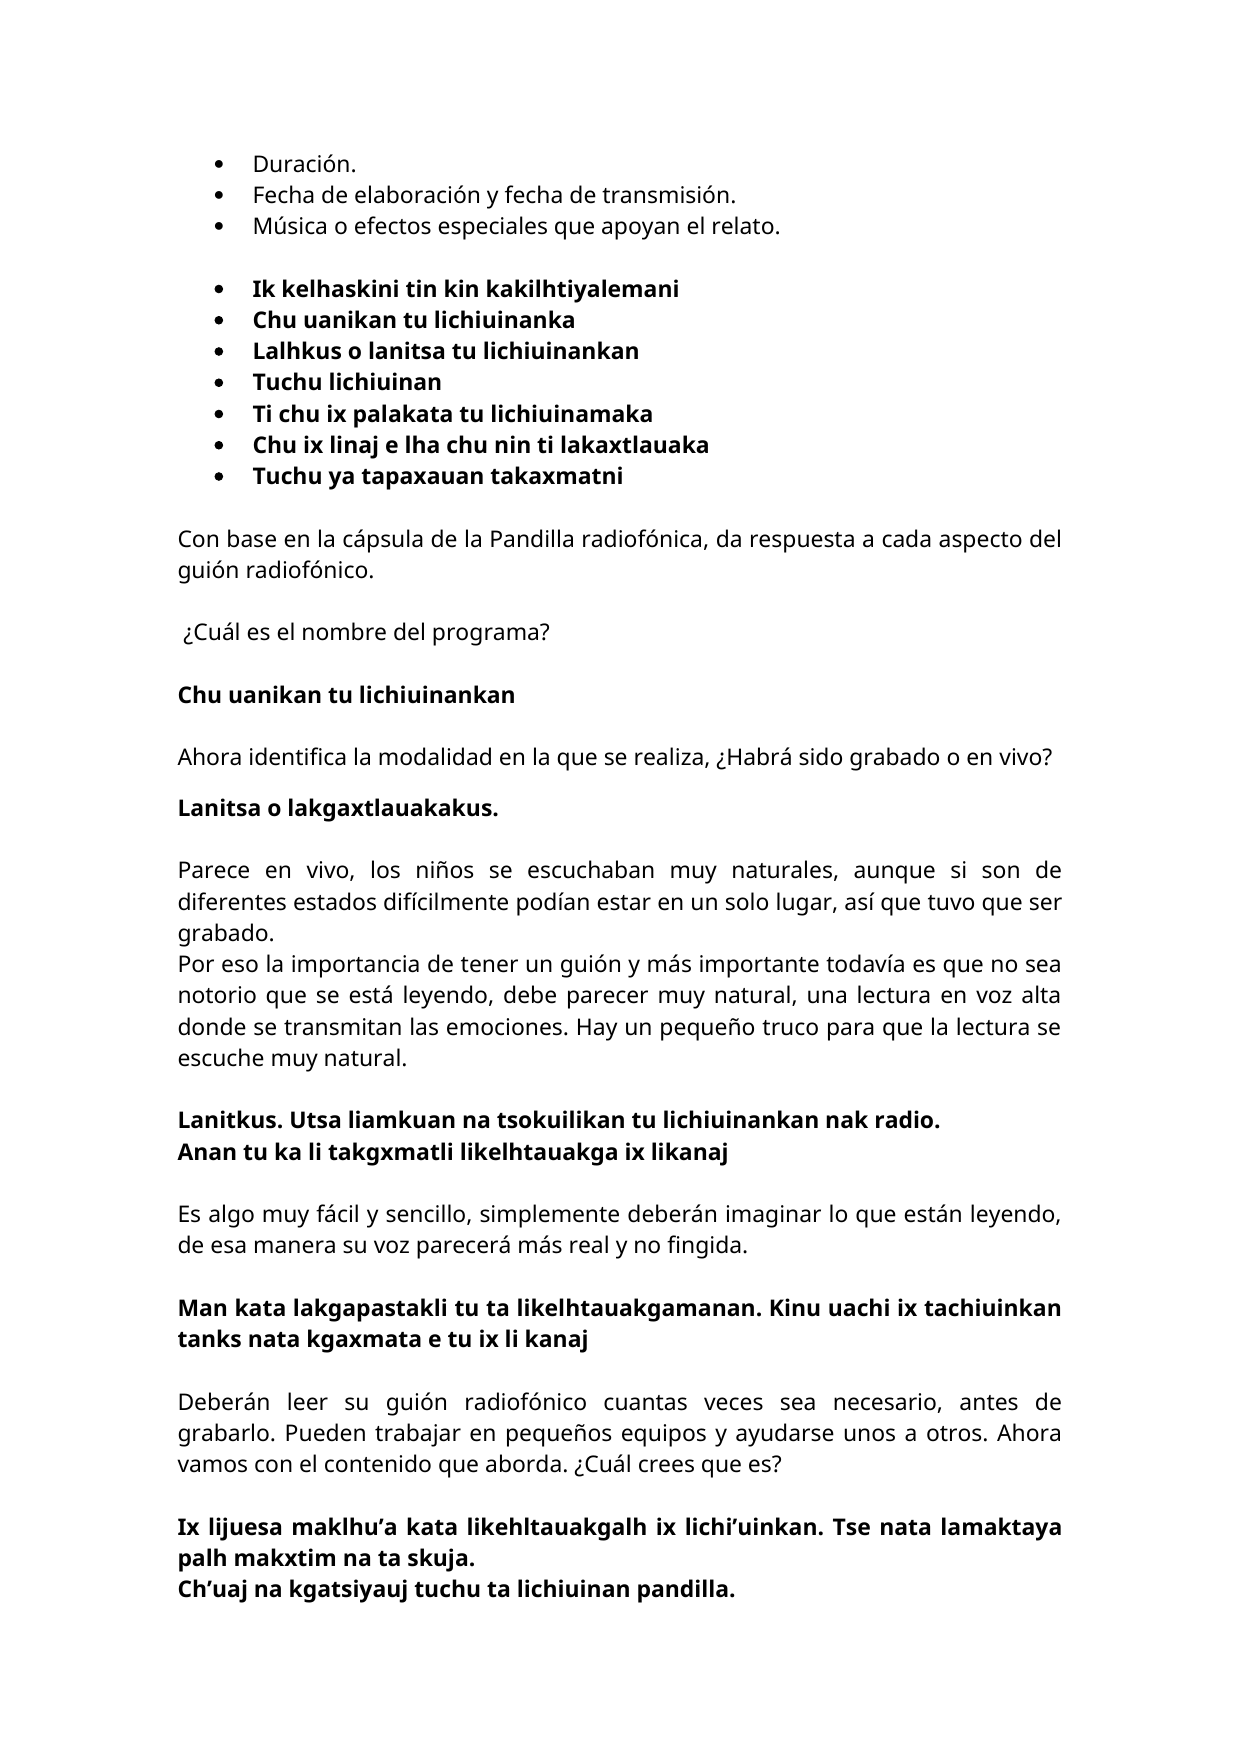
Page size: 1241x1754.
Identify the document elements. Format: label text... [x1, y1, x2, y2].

text Ix lijuesa maklhu’a kata likehltauakgalh ix lichi’uinkan. Tse nata lamaktaya palh makxtim na ta skuja. [177, 1511, 1063, 1573]
list Duración. [215, 148, 1063, 179]
list Chu ix linaj e lha chu nin ti lakaxtlauaka [215, 429, 1063, 460]
text Por eso la importancia de tener un guión y más importante todavía es que no sea notorio que se está leyendo, debe parecer muy natural, una lectura en voz alta donde se transmitan las emociones. Hay un pequeño truco para que la lectura se escuche muy natural. [177, 948, 1063, 1073]
text Con base en la cápsula de la Pandilla radiofónica, da respuesta a cada aspecto del guión radiofónico. [177, 523, 1063, 585]
text ¿Cuál es el nombre del programa? [177, 616, 1063, 648]
text Deberán leer su guión radiofónico cuantas veces sea necesario, antes de grabarlo. Pueden trabajar en pequeños equipos y ayudarse unos a otros. Ahora vamos con el contenido que aborda. ¿Cuál crees que es? [177, 1386, 1063, 1479]
list Chu uanikan tu lichiuinanka [215, 304, 1063, 335]
list Música o efectos especiales que apoyan el relato. [215, 210, 1063, 241]
text Man kata lakgapastakli tu ta likelhtauakgamanan. Kinu uachi ix tachiuinkan tanks nata kgaxmata e tu ix li kanaj [177, 1292, 1063, 1354]
list Ik kelhaskini tin kin kakilhtiyalemani [215, 273, 1063, 304]
text Ch’uaj na kgatsiyauj tuchu ta lichiuinan pandilla. [177, 1573, 1063, 1604]
list Lalhkus o lanitsa tu lichiuinankan [215, 335, 1063, 366]
text Lanitkus. Utsa liamkuan na tsokuilikan tu lichiuinankan nak radio. [177, 1104, 1063, 1136]
text Es algo muy fácil y sencillo, simplemente deberán imaginar lo que están leyendo, de esa manera su voz parecerá más real y no fingida. [177, 1198, 1063, 1261]
list Tuchu ya tapaxauan takaxmatni [215, 460, 1063, 491]
text Chu uanikan tu lichiuinankan [177, 679, 1063, 710]
list Ti chu ix palakata tu lichiuinamaka [215, 398, 1063, 429]
text Lanitsa o lakgaxtlauakakus. [177, 792, 1063, 823]
list Tuchu lichiuinan [215, 366, 1063, 398]
text Parece en vivo, los niños se escuchaban muy naturales, aunque si son de diferentes estados difícilmente podían estar en un solo lugar, así que tuvo que ser grabado. [177, 854, 1063, 948]
list Fecha de elaboración y fecha de transmisión. [215, 179, 1063, 210]
text Anan tu ka li takgxmatli likelhtauakga ix likanaj [177, 1136, 1063, 1167]
text Ahora identifica la modalidad en la que se realiza, ¿Habrá sido grabado o en vivo? [177, 741, 1063, 773]
